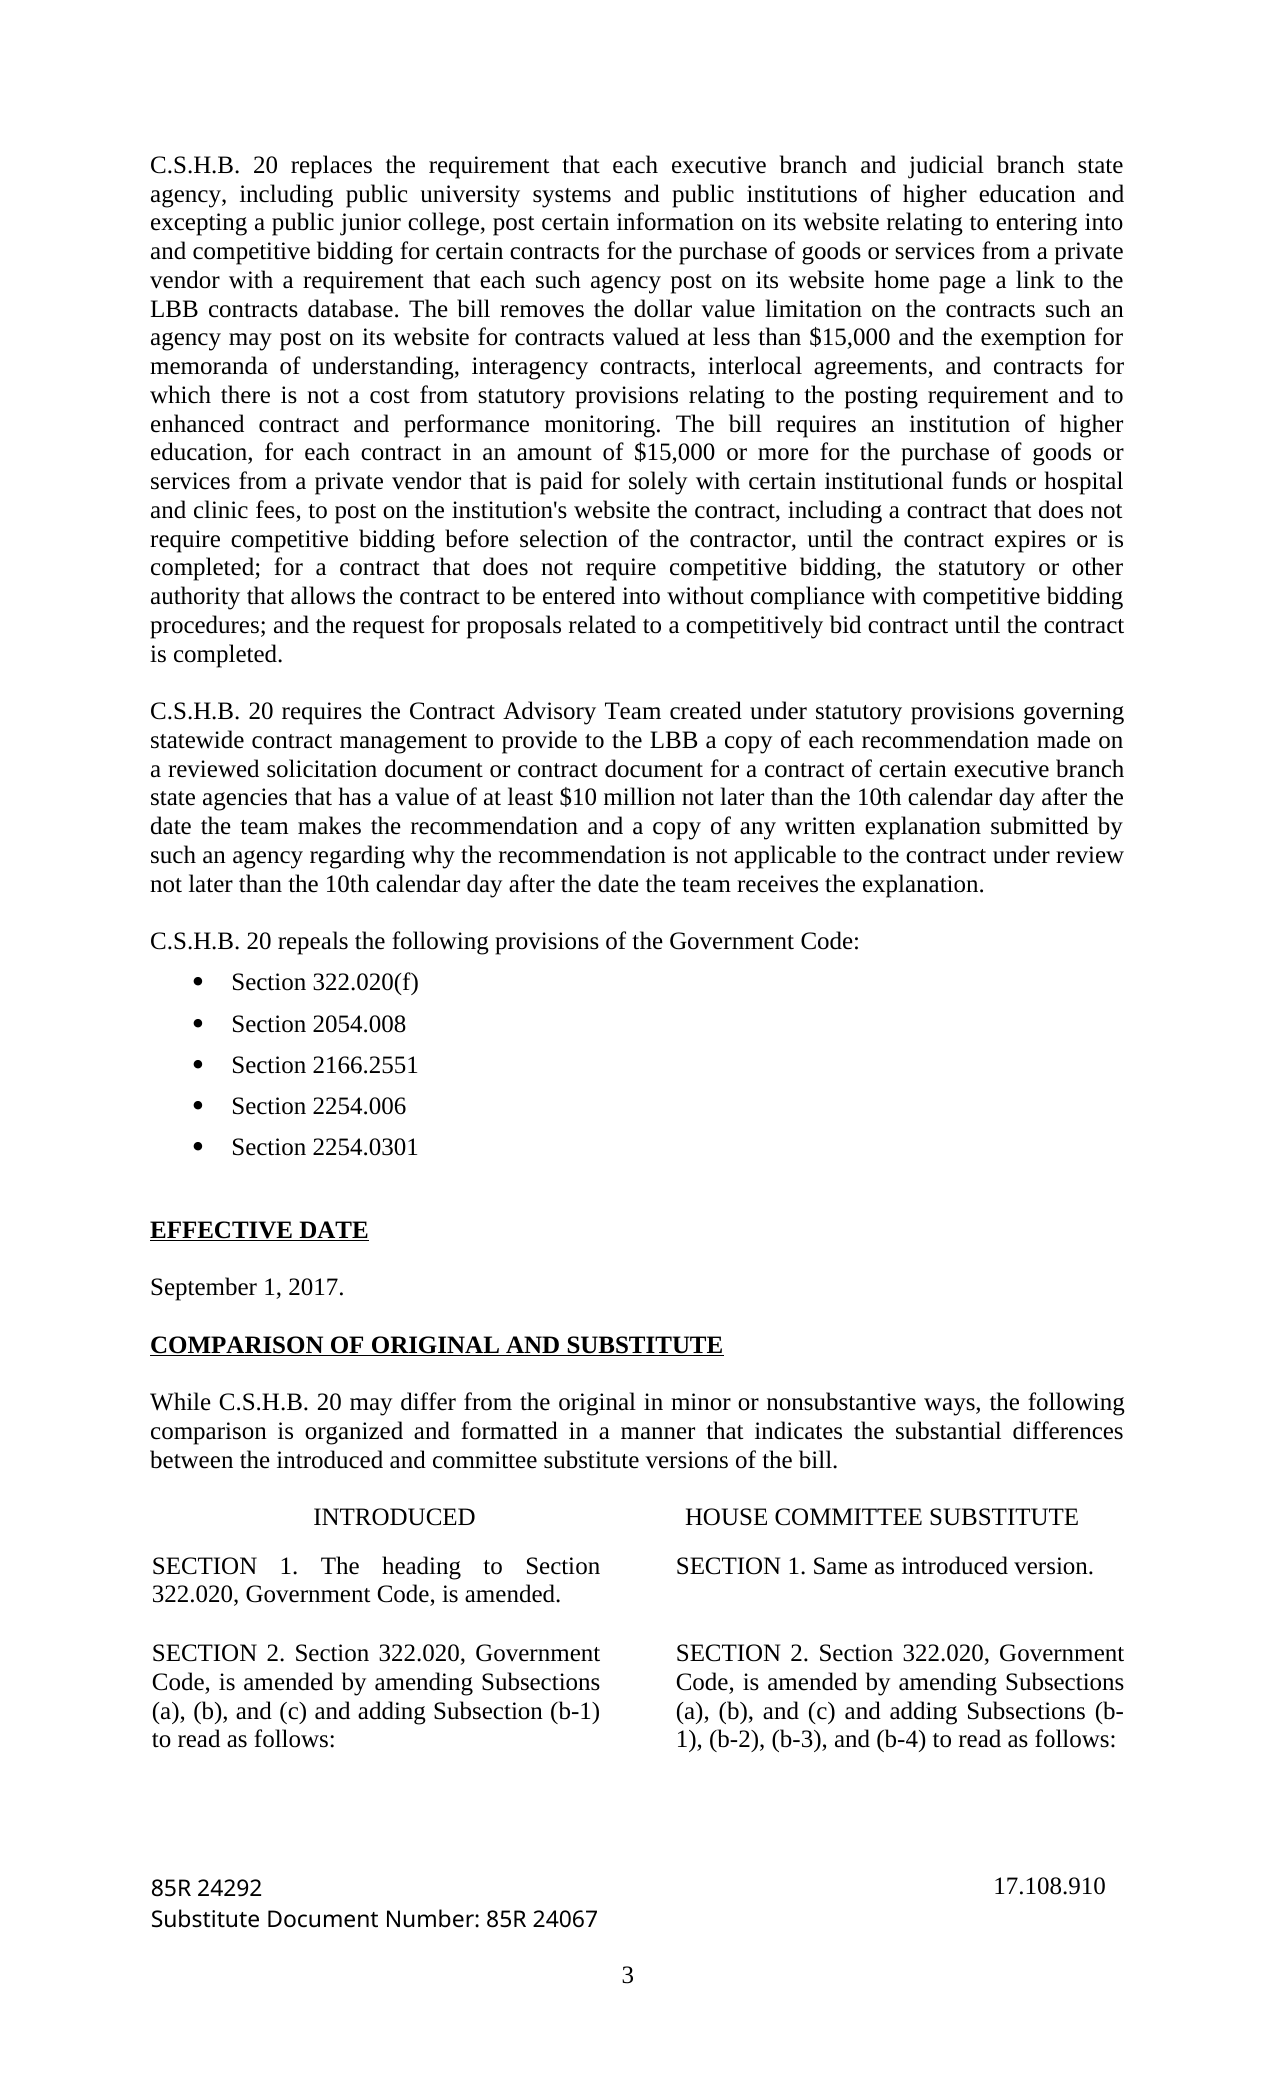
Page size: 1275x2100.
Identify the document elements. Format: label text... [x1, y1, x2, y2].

table_cell EFFECTIVE DATE September 1, 2017. [138, 1215, 1137, 1330]
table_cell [138, 150, 1137, 1215]
table_cell [138, 1503, 1137, 1783]
table_cell COMPARISON OF ORIGINAL AND SUBSTITUTE While C.S.H.B. 20 may differ from the original in minor or nonsubstantive ways, the following comparison is organized and formatted in a manner that indicates the substantial differences between the introduced and committee substitute versions of the bill. [138, 1330, 1137, 1502]
